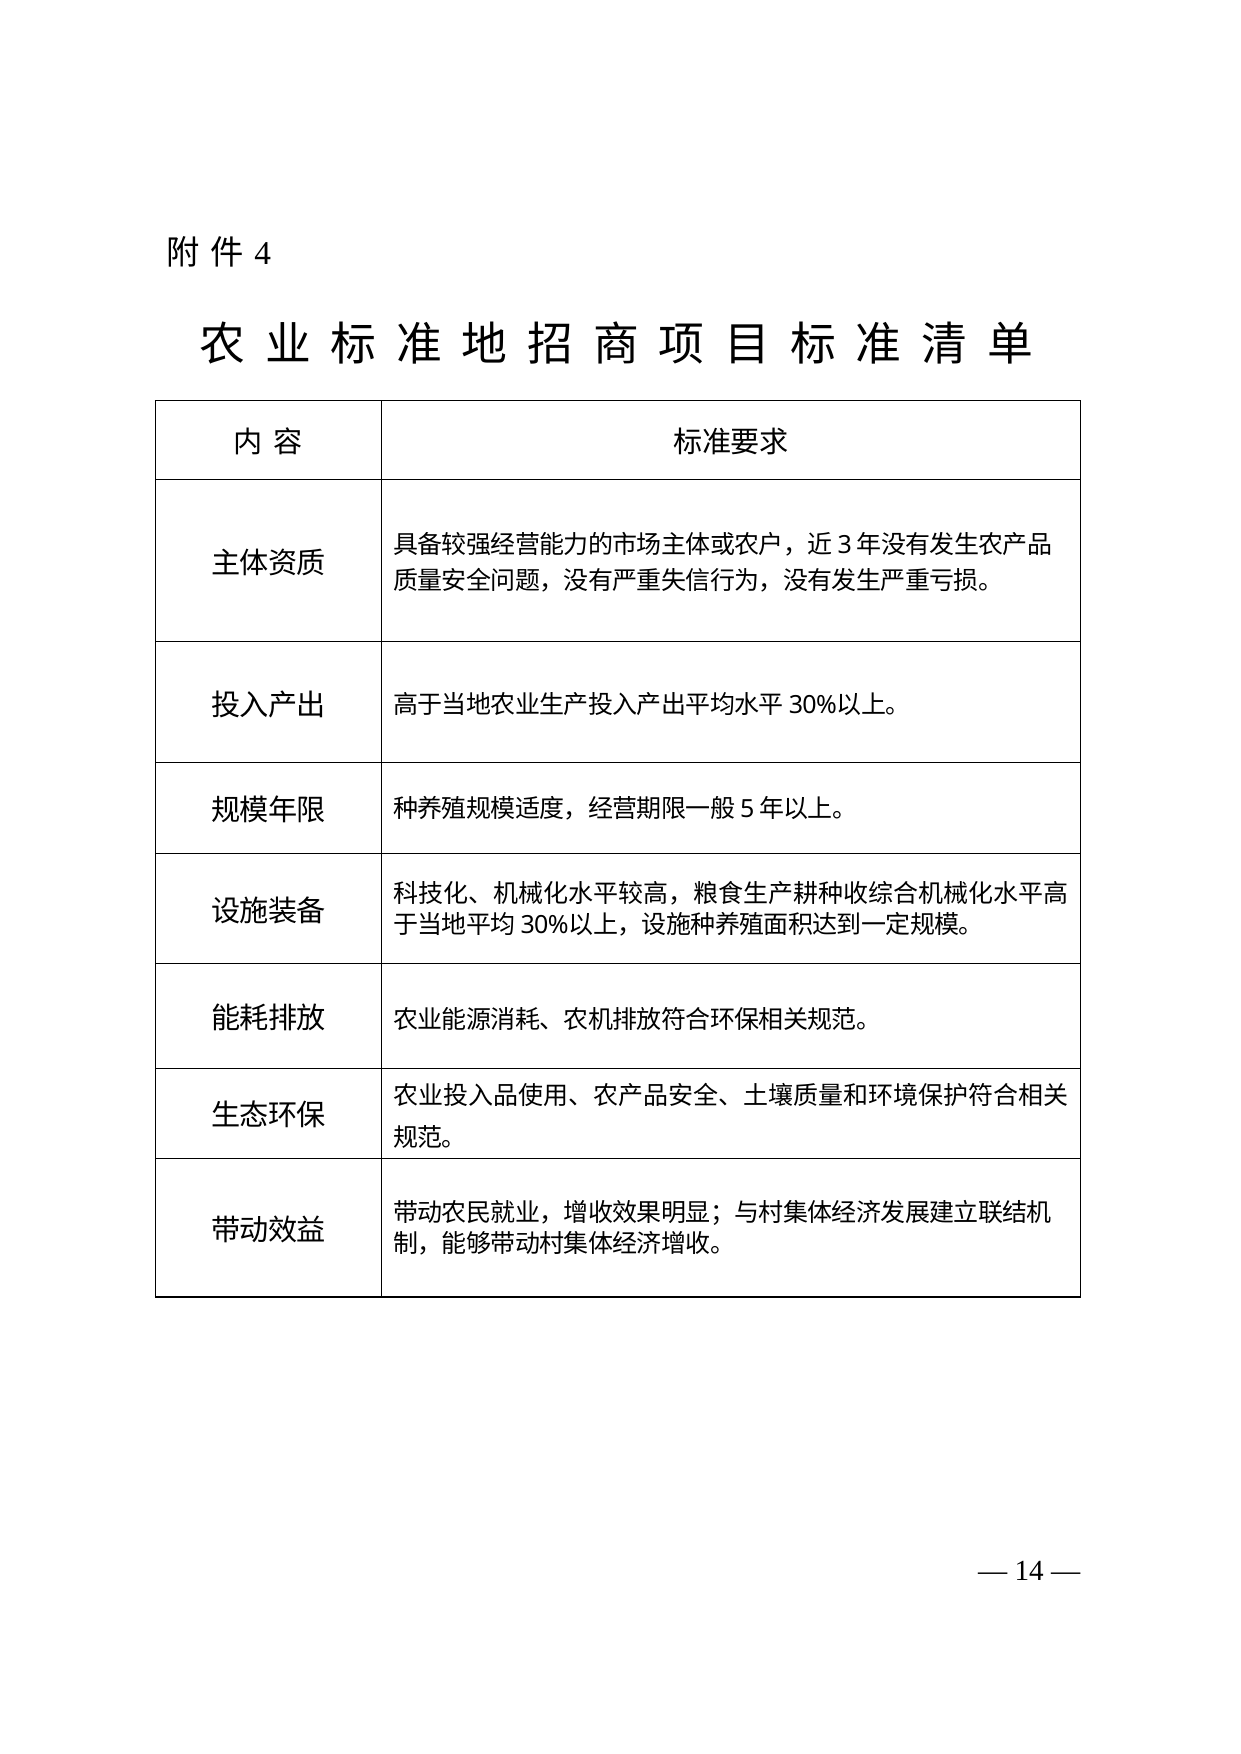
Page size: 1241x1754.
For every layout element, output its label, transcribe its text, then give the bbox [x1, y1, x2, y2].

table_header 标准要求 [382, 401, 1080, 479]
table_header 内 容 [156, 401, 381, 479]
text 附件4 [167, 219, 1085, 280]
table_cell 具备较强经营能力的市场主体或农户，近3年没有发生农产品质量安全问题，没有严重失信行为，没有发生严重亏损。 [382, 480, 1080, 641]
table_cell 高于当地农业生产投入产出平均水平30%以上。 [382, 642, 1080, 762]
text 农业标准地招商项目标准清单 [167, 280, 1085, 400]
table_cell 农业投入品使用、农产品安全、土壤质量和环境保护符合相关规范。 [382, 1069, 1080, 1158]
table_cell 带动农民就业，增收效果明显；与村集体经济发展建立联结机制，能够带动村集体经济增收。 [382, 1159, 1080, 1296]
table_cell 主体资质 [156, 480, 381, 641]
table_cell 规模年限 [156, 763, 381, 852]
table_cell 投入产出 [156, 642, 381, 762]
table_cell 农业能源消耗、农机排放符合环保相关规范。 [382, 964, 1080, 1067]
table_cell 带动效益 [156, 1159, 381, 1296]
table_cell 生态环保 [156, 1069, 381, 1158]
table_cell 能耗排放 [156, 964, 381, 1067]
table_cell 种养殖规模适度，经营期限一般5年以上。 [382, 763, 1080, 852]
table_cell 设施装备 [156, 854, 381, 963]
table_cell 科技化、机械化水平较高，粮食生产耕种收综合机械化水平高于当地平均30%以上，设施种养殖面积达到一定规模。 [382, 854, 1080, 963]
